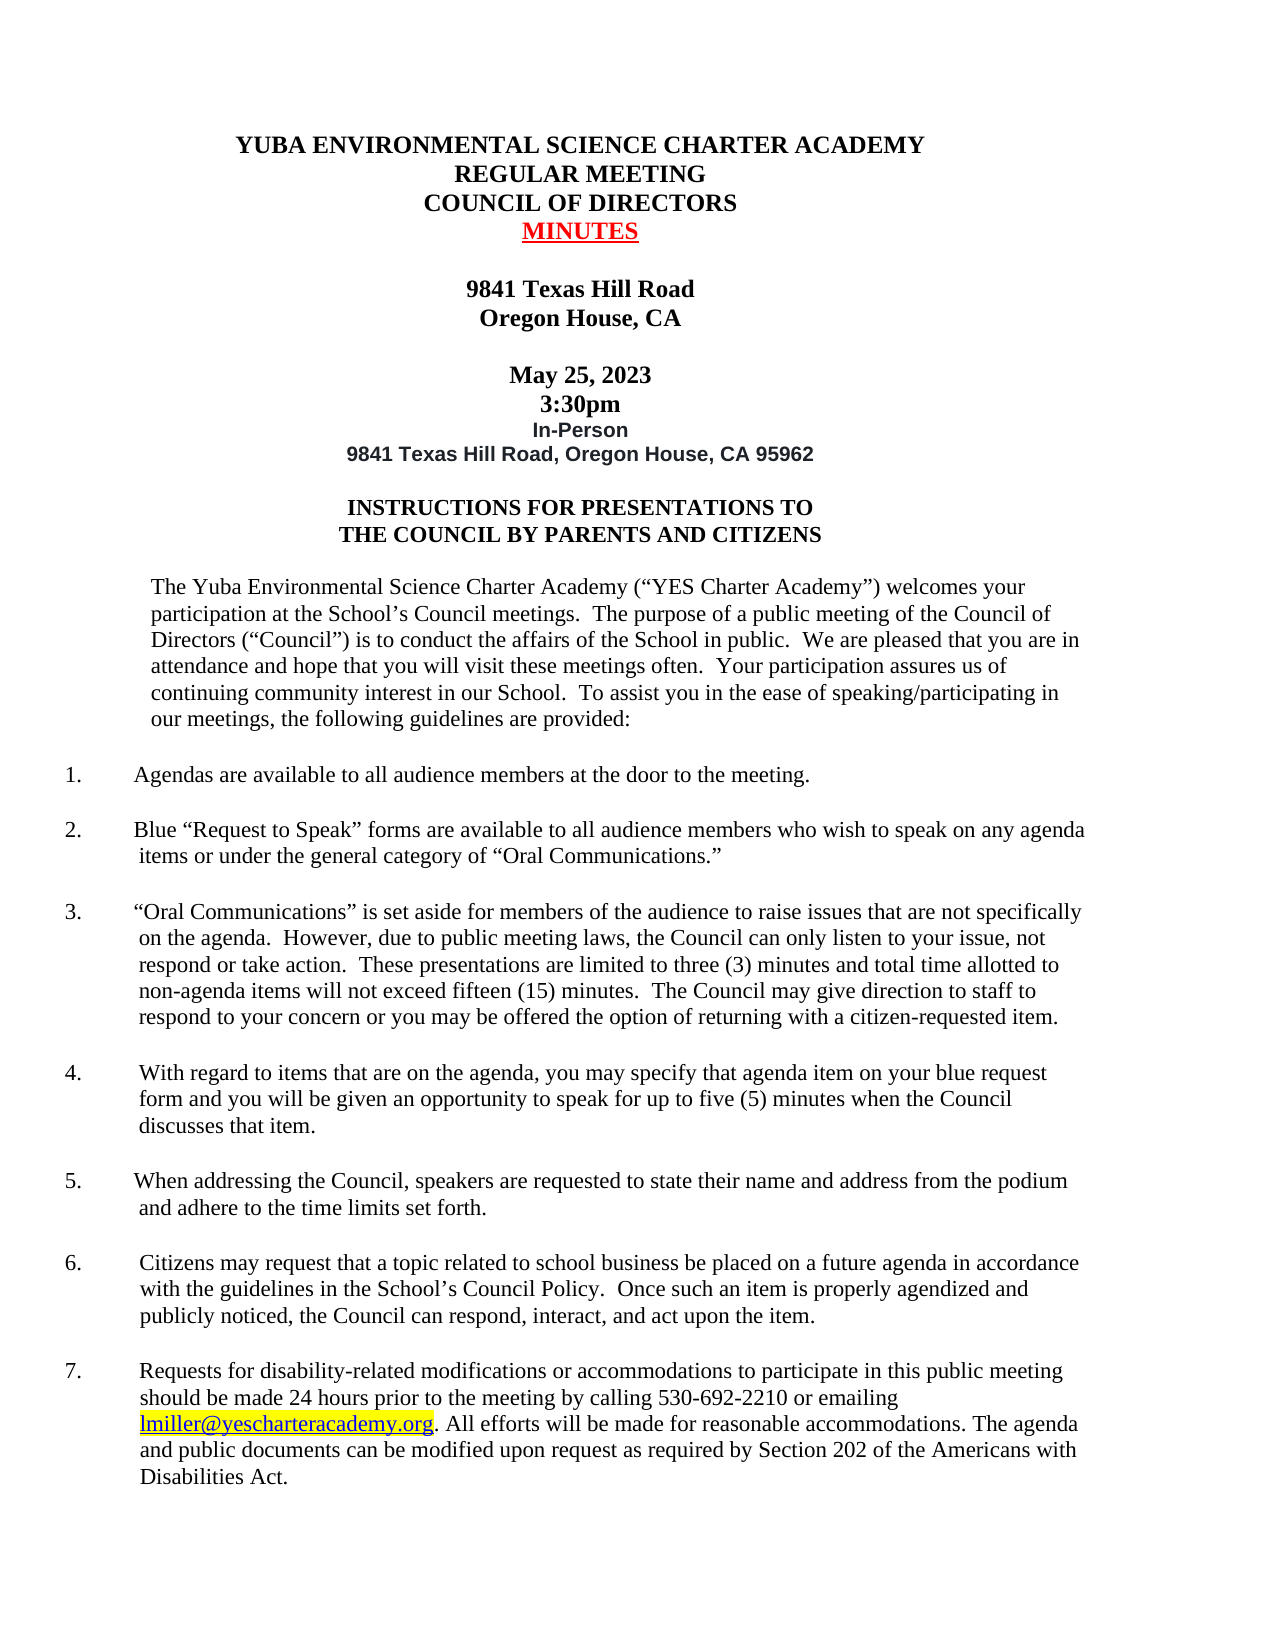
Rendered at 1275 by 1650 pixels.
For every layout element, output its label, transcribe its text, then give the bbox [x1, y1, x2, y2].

text COUNCIL OF DIRECTORS [64, 188, 1096, 216]
text 5. When addressing the Council, speakers are requested to state their name and address from the podium and adhere to the time limits set forth. [64, 1167, 1096, 1220]
text YUBA ENVIRONMENTAL SCIENCE CHARTER ACADEMY [64, 130, 1096, 159]
text INSTRUCTIONS FOR PRESENTATIONS TO [64, 494, 1096, 521]
text May 25, 2023 [64, 360, 1096, 389]
text 4. With regard to items that are on the agenda, you may specify that agenda item on your blue request form and you will be given an opportunity to speak for up to five (5) minutes when the Council discusses that item. [64, 1059, 1096, 1138]
text REGULAR MEETING [64, 159, 1096, 188]
text THE COUNCIL BY PARENTS AND CITIZENS [64, 521, 1096, 547]
text 3. “Oral Communications” is set aside for members of the audience to raise issues that are not specifically on the agenda. However, due to public meeting laws, the Council can only listen to your issue, not respond or take action. These presentations are limited to three (3) minutes and total time allotted to non-agenda items will not exceed fifteen (15) minutes. The Council may give direction to staff to respond to your concern or you may be offered the option of returning with a citizen-requested item. [64, 898, 1096, 1030]
text 1. Agendas are available to all audience members at the door to the meeting. [64, 761, 1096, 787]
text MINUTES [64, 216, 1096, 245]
text 3:30pm [64, 389, 1096, 418]
text 9841 Texas Hill Road Oregon House, CA [64, 274, 1096, 331]
text The Yuba Environmental Science Charter Academy (“YES Charter Academy”) welcomes your participation at the School’s Council meetings. The purpose of a public meeting of the Council of Directors (“Council”) is to conduct the affairs of the School in public. We are pleased that you are in attendance and hope that you will visit these meetings often. Your participation assures us of continuing community interest in our School. To assist you in the ease of speaking/participating in our meetings, the following guidelines are provided: [151, 573, 1096, 731]
text In-Person [64, 418, 1096, 442]
text 7. Requests for disability-related modifications or accommodations to participate in this public meeting should be made 24 hours prior to the meeting by calling 530-692-2210 or emailing lmiller@yescharteracademy.org. All efforts will be made for reasonable accommodations. The agenda and public documents can be modified upon request as required by Section 202 of the Americans with Disabilities Act. [64, 1357, 1096, 1489]
text 2. Blue “Request to Speak” forms are available to all audience members who wish to speak on any agenda items or under the general category of “Oral Communications.” [64, 816, 1096, 869]
text 6. Citizens may request that a topic related to school business be placed on a future agenda in accordance with the guidelines in the School’s Council Policy. Once such an item is properly agendized and publicly noticed, the Council can respond, interact, and act upon the item. [64, 1249, 1096, 1328]
text 9841 Texas Hill Road, Oregon House, CA 95962 [64, 442, 1096, 466]
